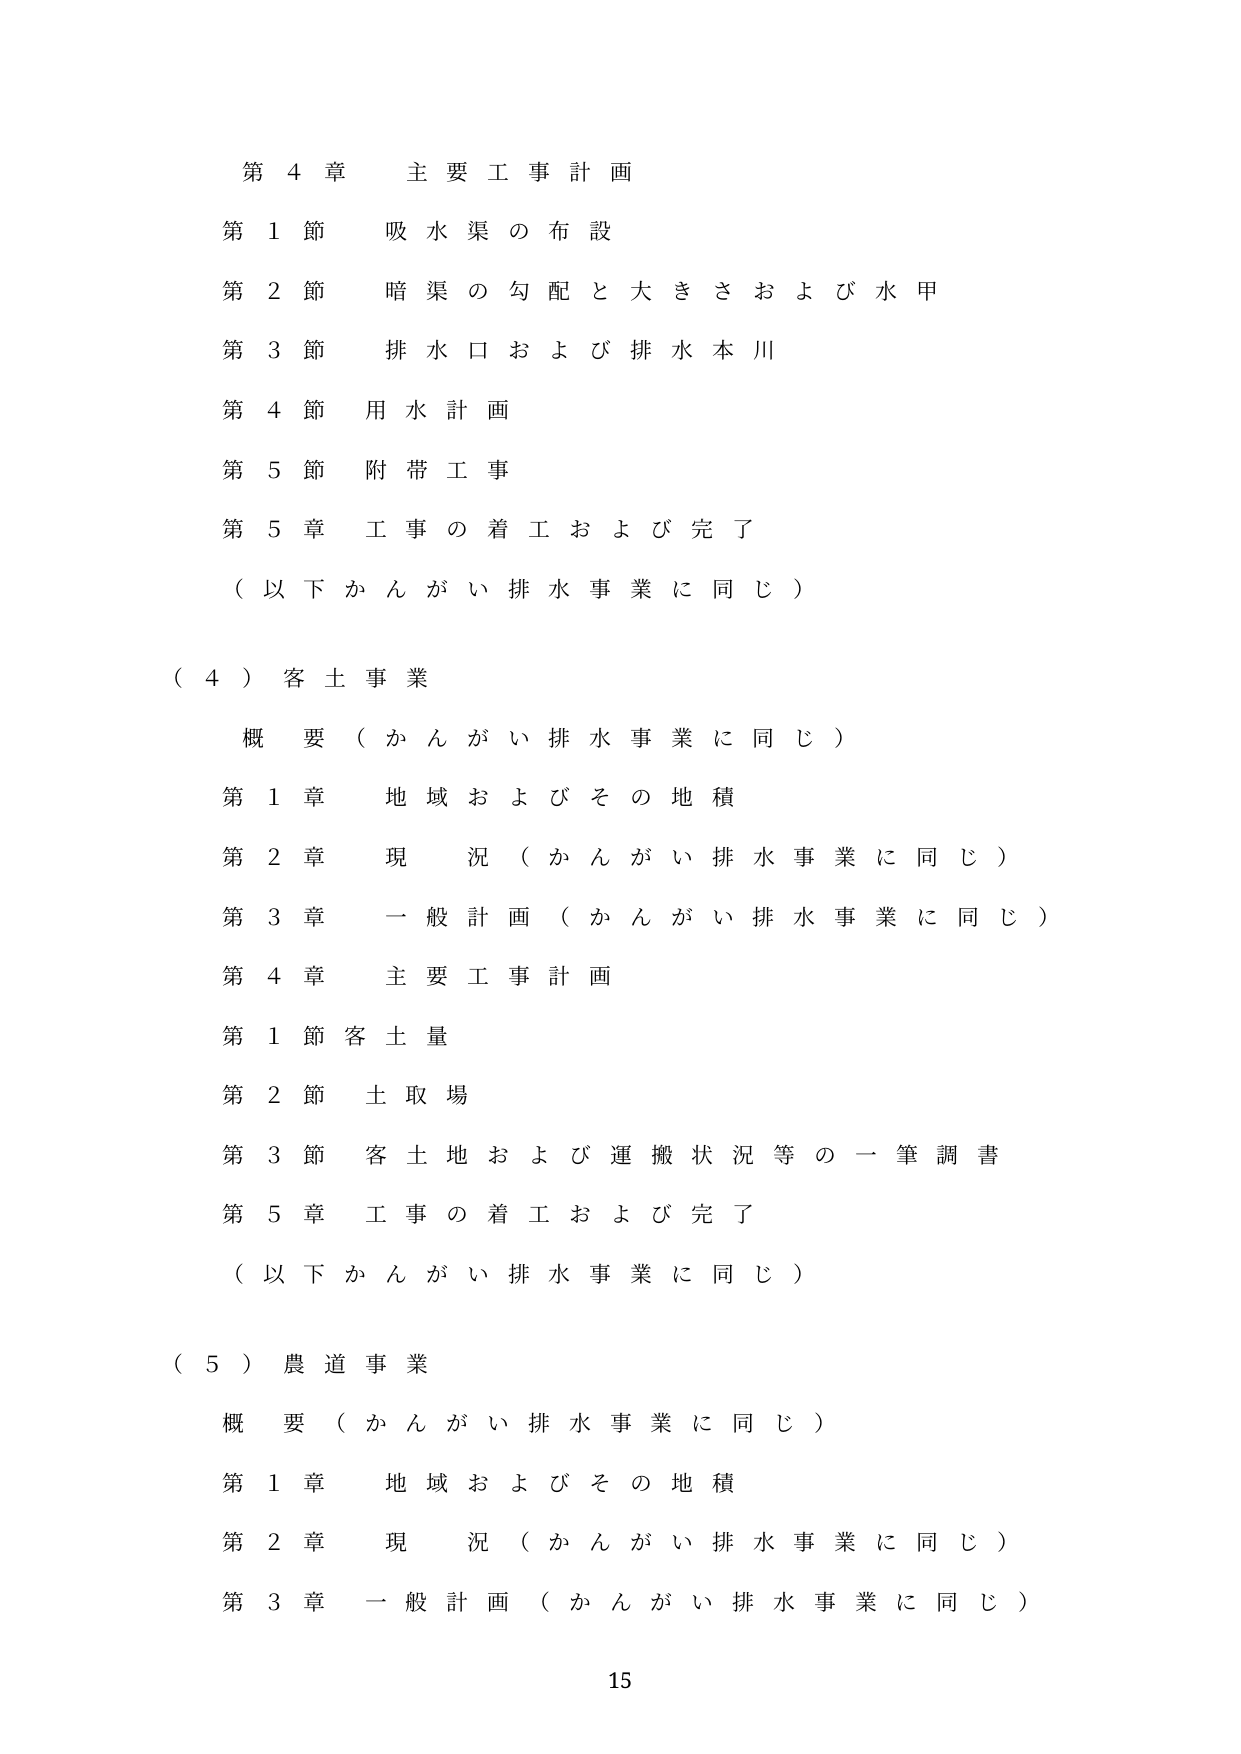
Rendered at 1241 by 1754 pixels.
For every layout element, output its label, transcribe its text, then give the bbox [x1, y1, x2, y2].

text 概 要（かんがい排水事業に同じ） [140, 707, 1100, 767]
text 第２章 現 況（かんがい排水事業に同じ） [140, 1511, 1100, 1571]
text 第５章 工事の着工および完了 [140, 498, 1100, 558]
text 第１節客土量 [140, 1005, 1100, 1064]
text 第２節 土取場 [140, 1064, 1100, 1124]
text 第５節 附帯工事 [140, 439, 1100, 498]
text （４）客土事業 [140, 647, 1100, 707]
text 第３節 客土地および運搬状況等の一筆調書 [140, 1124, 1100, 1184]
text 第５章 工事の着工および完了 [140, 1184, 1100, 1243]
text 第１章 地域およびその地積 [140, 1452, 1100, 1511]
text （以下かんがい排水事業に同じ） [140, 558, 1100, 618]
text 第３節 排水口および排水本川 [140, 320, 1100, 379]
text 第４章 主要工事計画 [140, 141, 1100, 201]
text 第１節 吸水渠の布設 [140, 201, 1100, 260]
text 第２章 現 況（かんがい排水事業に同じ） [140, 826, 1100, 886]
text 概 要（かんがい排水事業に同じ） [140, 1392, 1100, 1452]
text 第１章 地域およびその地積 [140, 767, 1100, 826]
text （以下かんがい排水事業に同じ） [140, 1243, 1100, 1303]
text 第２節 暗渠の勾配と大きさおよび水甲 [140, 260, 1100, 320]
text 第４章 主要工事計画 [140, 945, 1100, 1005]
text 第３章 一般計画（かんがい排水事業に同じ） [140, 1571, 1100, 1631]
text 第４節 用水計画 [140, 379, 1100, 439]
text （５）農道事業 [140, 1333, 1100, 1392]
text 第３章 一般計画（かんがい排水事業に同じ） [140, 886, 1100, 945]
